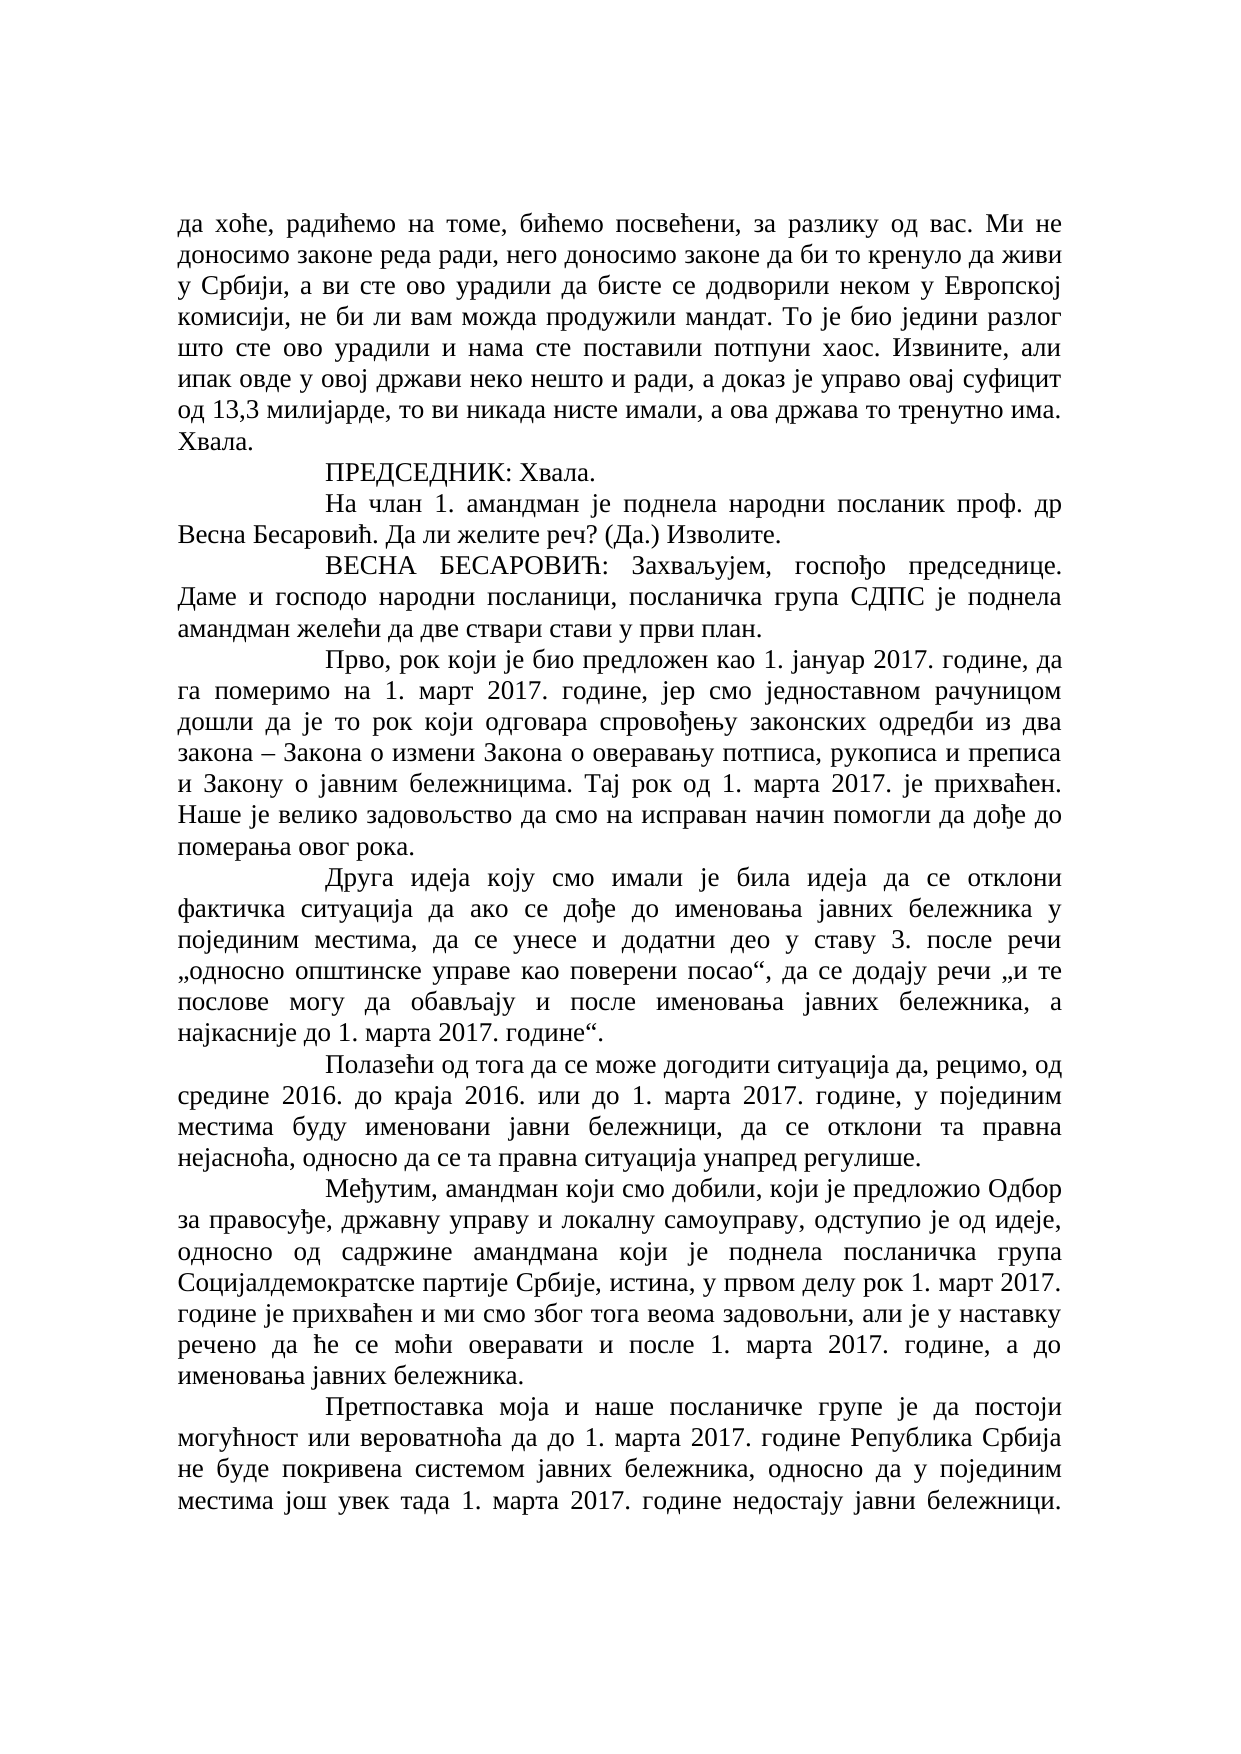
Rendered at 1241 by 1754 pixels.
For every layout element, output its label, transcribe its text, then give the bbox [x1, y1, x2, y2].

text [177, 207, 1063, 456]
text Друга идеја коју смо имали је била идеја да се отклони фактичка ситуација да ако се дође до именовања јавних бележника у појединим местима, да се унесе и додатни део у ставу 3. после речи „односно општинске управе као поверени посао“, да се додају речи „и те послове могу да обављају и после именовања јавних бележника, а најкасније до 1. марта 2017. године“. [177, 861, 1063, 1048]
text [177, 1390, 1063, 1515]
text ВЕСНА БЕСАРОВИЋ: Захваљујем, госпођо председнице. Даме и господо народни посланици, посланичка група СДПС је поднела амандман желећи да две ствари стави у први план. [177, 549, 1063, 643]
text ПРЕДСЕДНИК: Хвала. [177, 456, 1063, 487]
text Прво, рок који је био предложен као 1. јануар 2017. године, да га померимо на 1. март 2017. године, јер смо једноставном рачуницом дошли да је то рок који одговара спровођењу законских одредби из два закона – Закона о измени Закона о оверавању потписа, рукописа и преписа и Закону о јавним бележницима. Тај рок од 1. марта 2017. је прихваћен. Наше је велико задовољство да смо на исправан начин помогли да дође до померања овог рока. [177, 643, 1063, 861]
text Полазећи од тога да се може догодити ситуација да, рецимо, од средине 2016. до краја 2016. или до 1. марта 2017. године, у појединим местима буду именовани јавни бележници, да се отклони та правна нејасноћа, односно да се та правна ситуација унапред регулише. [177, 1048, 1063, 1172]
text На члан 1. амандман је поднела народни посланик проф. др Весна Бесаровић. Да ли желите реч? (Да.) Изволите. [177, 487, 1063, 549]
text Међутим, амандман који смо добили, који је предложио Одбор за правосуђе, државну управу и локалну самоуправу, одступио је од идеје, односно од садржине амандмана који је поднела посланичка група Социјалдемократске партије Србије, истина, у првом делу рок 1. март 2017. године је прихваћен и ми смо због тога веома задовољни, али је у наставку речено да ће се моћи оверавати и после 1. марта 2017. године, а до именовања јавних бележника. [177, 1172, 1063, 1390]
